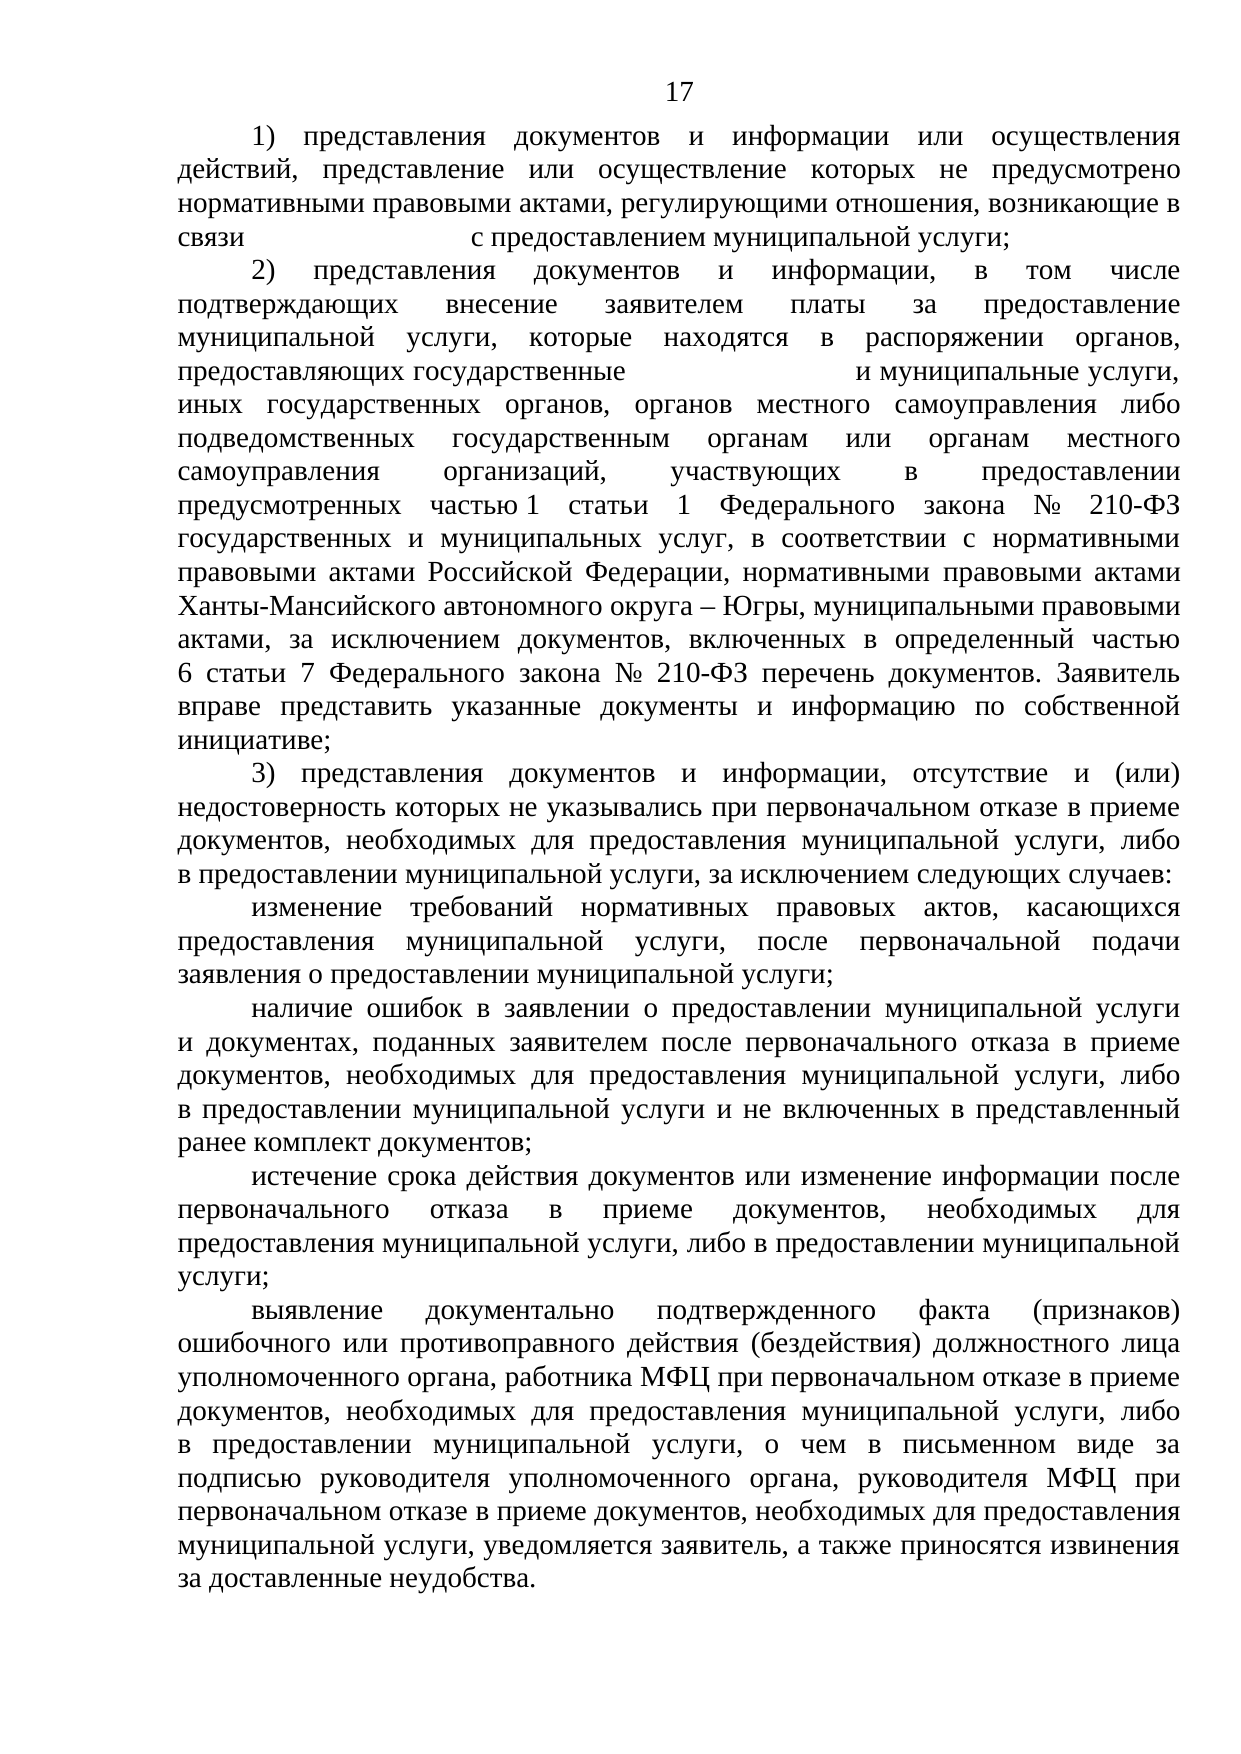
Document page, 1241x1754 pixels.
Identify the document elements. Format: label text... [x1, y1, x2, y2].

text 1) представления документов и информации или осуществления действий, представление или осуществление которых не предусмотрено нормативными правовыми актами, регулирующими отношения, возникающие в связи с предоставлением муниципальной услуги; [177, 118, 1181, 252]
text истечение срока действия документов или изменение информации после первоначального отказа в приеме документов, необходимых для предоставления муниципальной услуги, либо в предоставлении муниципальной услуги; [177, 1158, 1181, 1292]
text 2) представления документов и информации, в том числе подтверждающих внесение заявителем платы за предоставление муниципальной услуги, которые находятся в распоряжении органов, предоставляющих государственные и муниципальные услуги, иных государственных органов, органов местного самоуправления либо подведомственных государственным органам или органам местного самоуправления организаций, участвующих в предоставлении предусмотренных частью 1 статьи 1 Федерального закона № 210-ФЗ государственных и муниципальных услуг, в соответствии с нормативными правовыми актами Российской Федерации, нормативными правовыми актами Ханты-Мансийского автономного округа – Югры, муниципальными правовыми актами, за исключением документов, включенных в определенный частью 6 статьи 7 Федерального закона № 210-ФЗ перечень документов. Заявитель вправе представить указанные документы и информацию по собственной инициативе; [177, 252, 1181, 755]
text выявление документально подтвержденного факта (признаков) ошибочного или противоправного действия (бездействия) должностного лица уполномоченного органа, работника МФЦ при первоначальном отказе в приеме документов, необходимых для предоставления муниципальной услуги, либо в предоставлении муниципальной услуги, о чем в письменном виде за подписью руководителя уполномоченного органа, руководителя МФЦ при первоначальном отказе в приеме документов, необходимых для предоставления муниципальной услуги, уведомляется заявитель, а также приносятся извинения за доставленные неудобства. [177, 1292, 1181, 1594]
text изменение требований нормативных правовых актов, касающихся предоставления муниципальной услуги, после первоначальной подачи заявления о предоставлении муниципальной услуги; [177, 889, 1181, 990]
text наличие ошибок в заявлении о предоставлении муниципальной услуги и документах, поданных заявителем после первоначального отказа в приеме документов, необходимых для предоставления муниципальной услуги, либо в предоставлении муниципальной услуги и не включенных в представленный ранее комплект документов; [177, 990, 1181, 1158]
text 3) представления документов и информации, отсутствие и (или) недостоверность которых не указывались при первоначальном отказе в приеме документов, необходимых для предоставления муниципальной услуги, либо в предоставлении муниципальной услуги, за исключением следующих случаев: [177, 755, 1181, 889]
